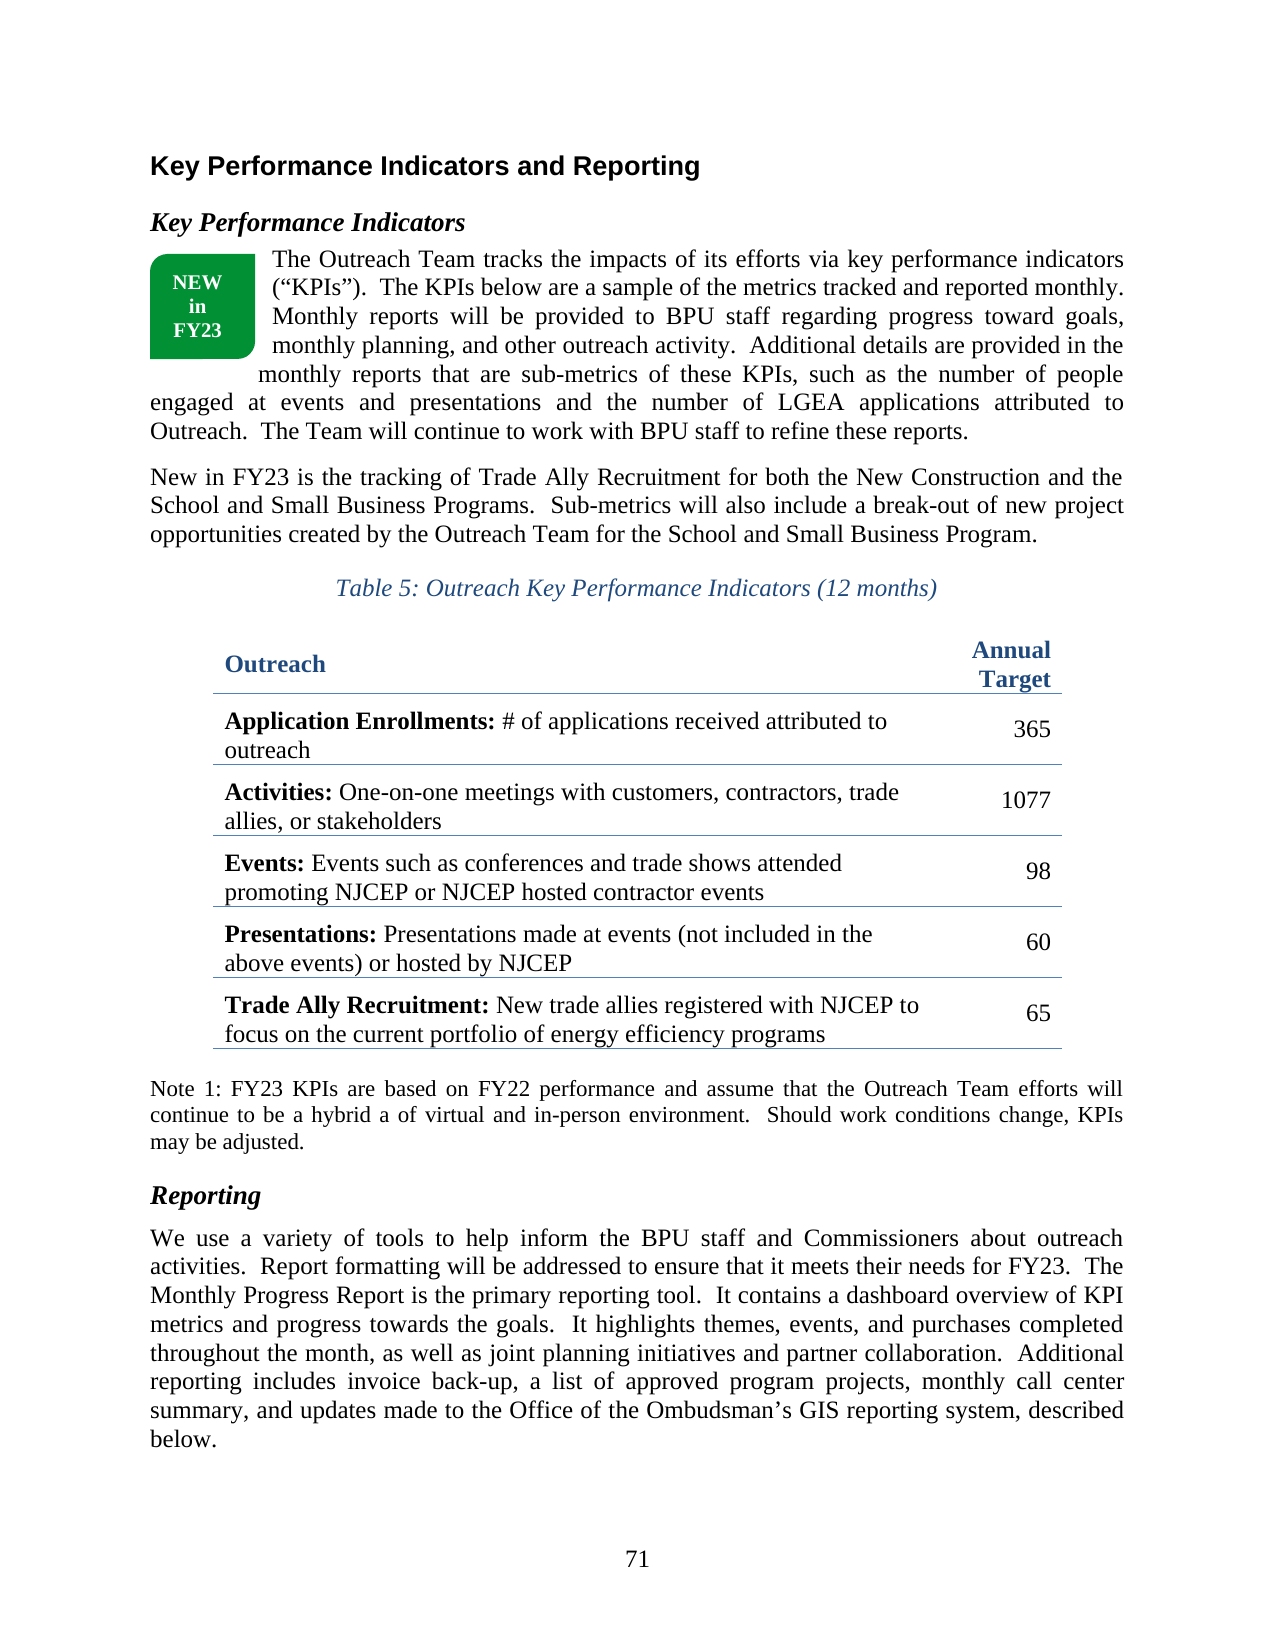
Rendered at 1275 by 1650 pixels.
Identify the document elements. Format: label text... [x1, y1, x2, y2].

table_cell Presentations: Presentations made at events (not included in the above events) or hosted by NJCEP [213, 907, 942, 977]
table_cell 365 [942, 694, 1062, 763]
table_cell 98 [942, 836, 1062, 906]
subtitle Key Performance Indicators and Reporting [150, 150, 1125, 181]
table_cell Application Enrollments: # of applications received attributed to outreach [213, 694, 942, 763]
subtitle Key Performance Indicators [150, 206, 1125, 237]
table_cell Trade Ally Recruitment: New trade allies registered with NJCEP to focus on the current portfolio of energy efficiency programs [213, 978, 942, 1048]
table_cell 60 [942, 907, 1062, 977]
table_cell 65 [942, 978, 1062, 1048]
table_cell Activities: One-on-one meetings with customers, contractors, trade allies, or stakeholders [213, 765, 942, 834]
text New in FY23 is the tracking of Trade Ally Recruitment for both the New Construction and the School and Small Business Programs. Sub-metrics will also include a break-out of new project opportunities created by the Outreach Team for the School and Small Business Program. [150, 462, 1125, 548]
table_cell Events: Events such as conferences and trade shows attended promoting NJCEP or NJCEP hosted contractor events [213, 836, 942, 906]
table_header Annual Target [942, 623, 1062, 692]
subtitle Reporting [150, 1179, 1125, 1210]
table_header Outreach [213, 623, 942, 692]
text Note 1: FY23 KPIs are based on FY22 performance and assume that the Outreach Team efforts will continue to be a hybrid a of virtual and in-person environment. Should work conditions change, KPIs may be adjusted. [150, 1049, 1125, 1154]
text Table 5: Outreach Key Performance Indicators (12 months) [150, 573, 1125, 602]
table_cell 1077 [942, 765, 1062, 834]
text The Outreach Team tracks the impacts of its efforts via key performance indicators (“KPIs”). The KPIs below are a sample of the metrics tracked and reported monthly. Monthly reports will be provided to BPU staff regarding progress toward goals, monthly planning, and other outreach activity. Additional details are provided in the monthly reports that are sub-metrics of these KPIs, such as the number of people engaged at events and presentations and the number of LGEA applications attributed to Outreach. The Team will continue to work with BPU staff to refine these reports. [150, 244, 1125, 445]
text We use a variety of tools to help inform the BPU staff and Commissioners about outreach activities. Report formatting will be addressed to ensure that it meets their needs for FY23. The Monthly Progress Report is the primary reporting tool. It contains a dashboard overview of KPI metrics and progress towards the goals. It highlights themes, events, and purchases completed throughout the month, as well as joint planning initiatives and partner collaboration. Additional reporting includes invoice back-up, a list of approved program projects, monthly call center summary, and updates made to the Office of the Ombudsman’s GIS reporting system, described below. [150, 1223, 1125, 1453]
